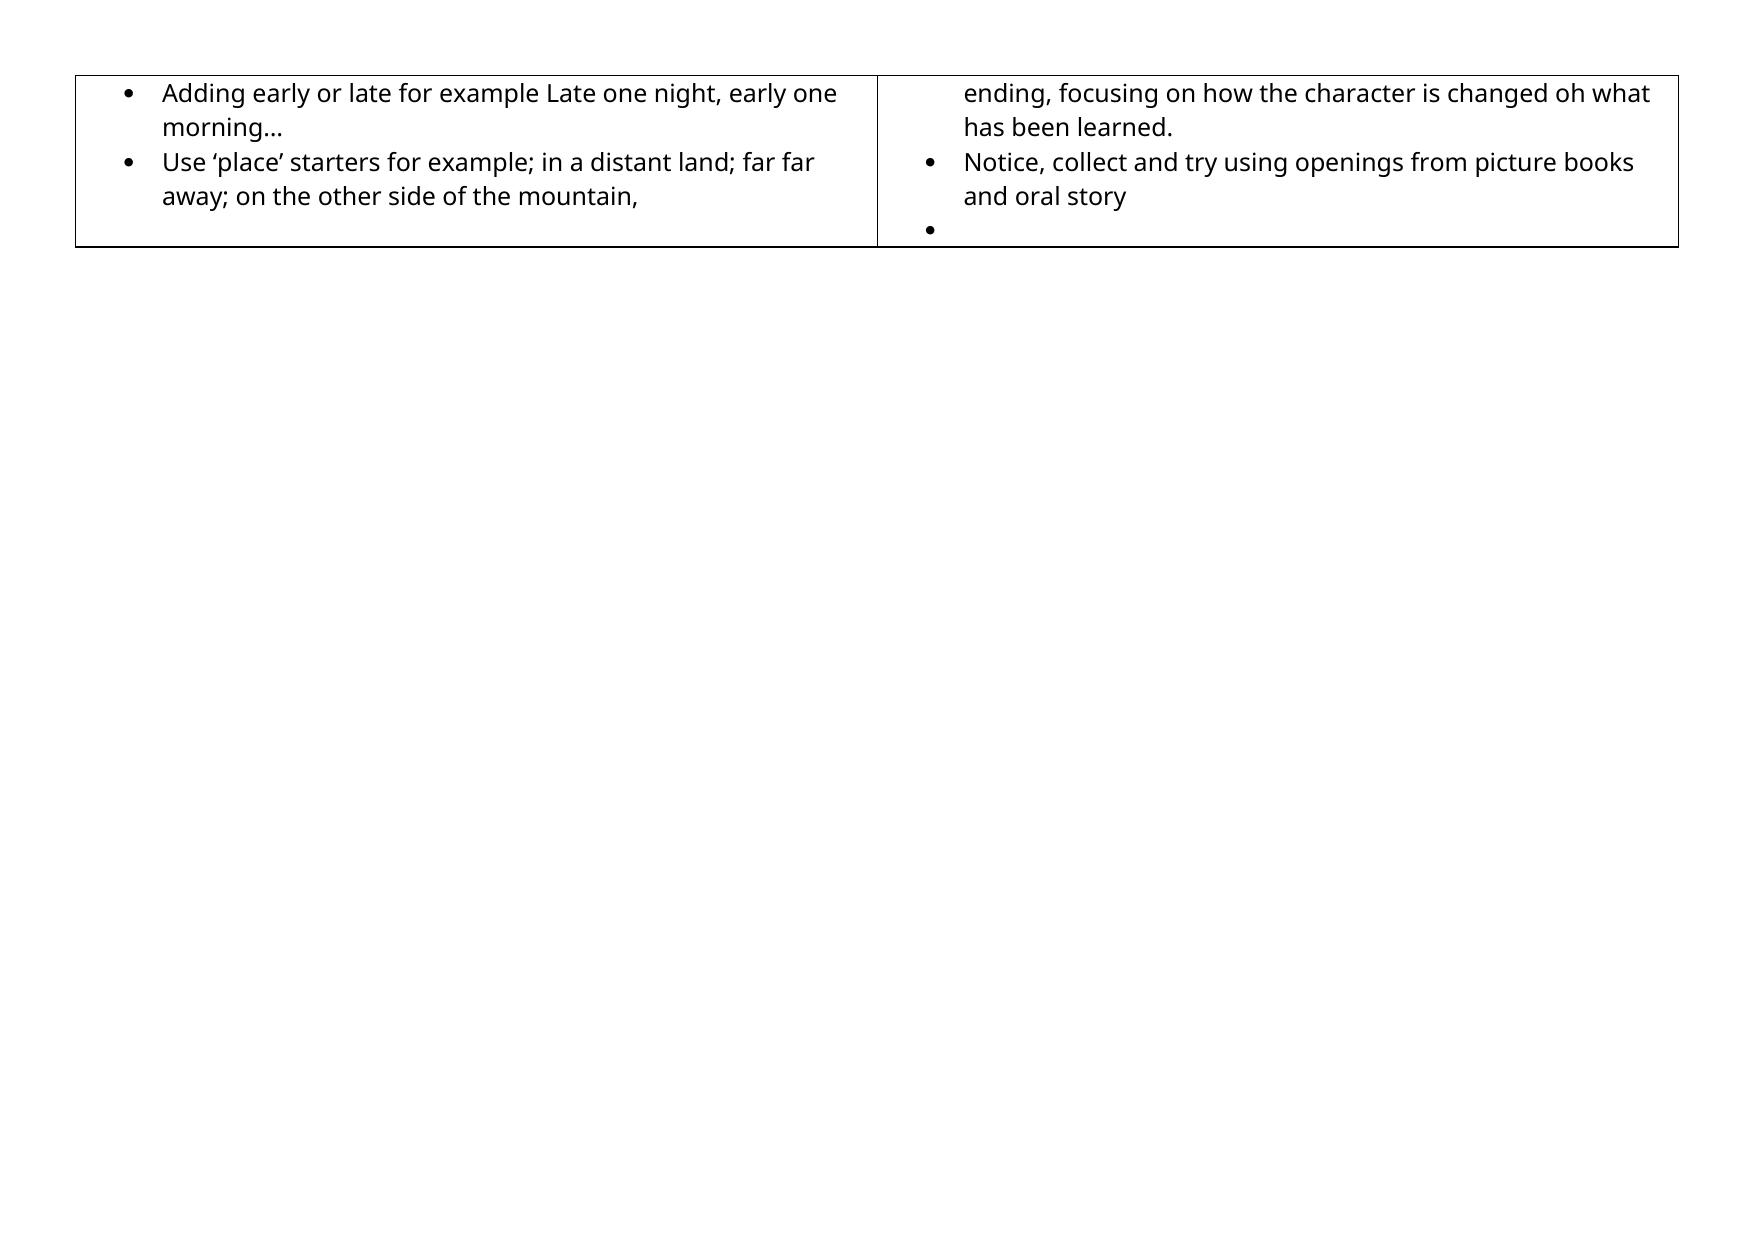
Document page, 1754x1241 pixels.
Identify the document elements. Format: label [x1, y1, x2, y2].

table_cell [878, 76, 1678, 246]
table_cell [76, 76, 877, 246]
